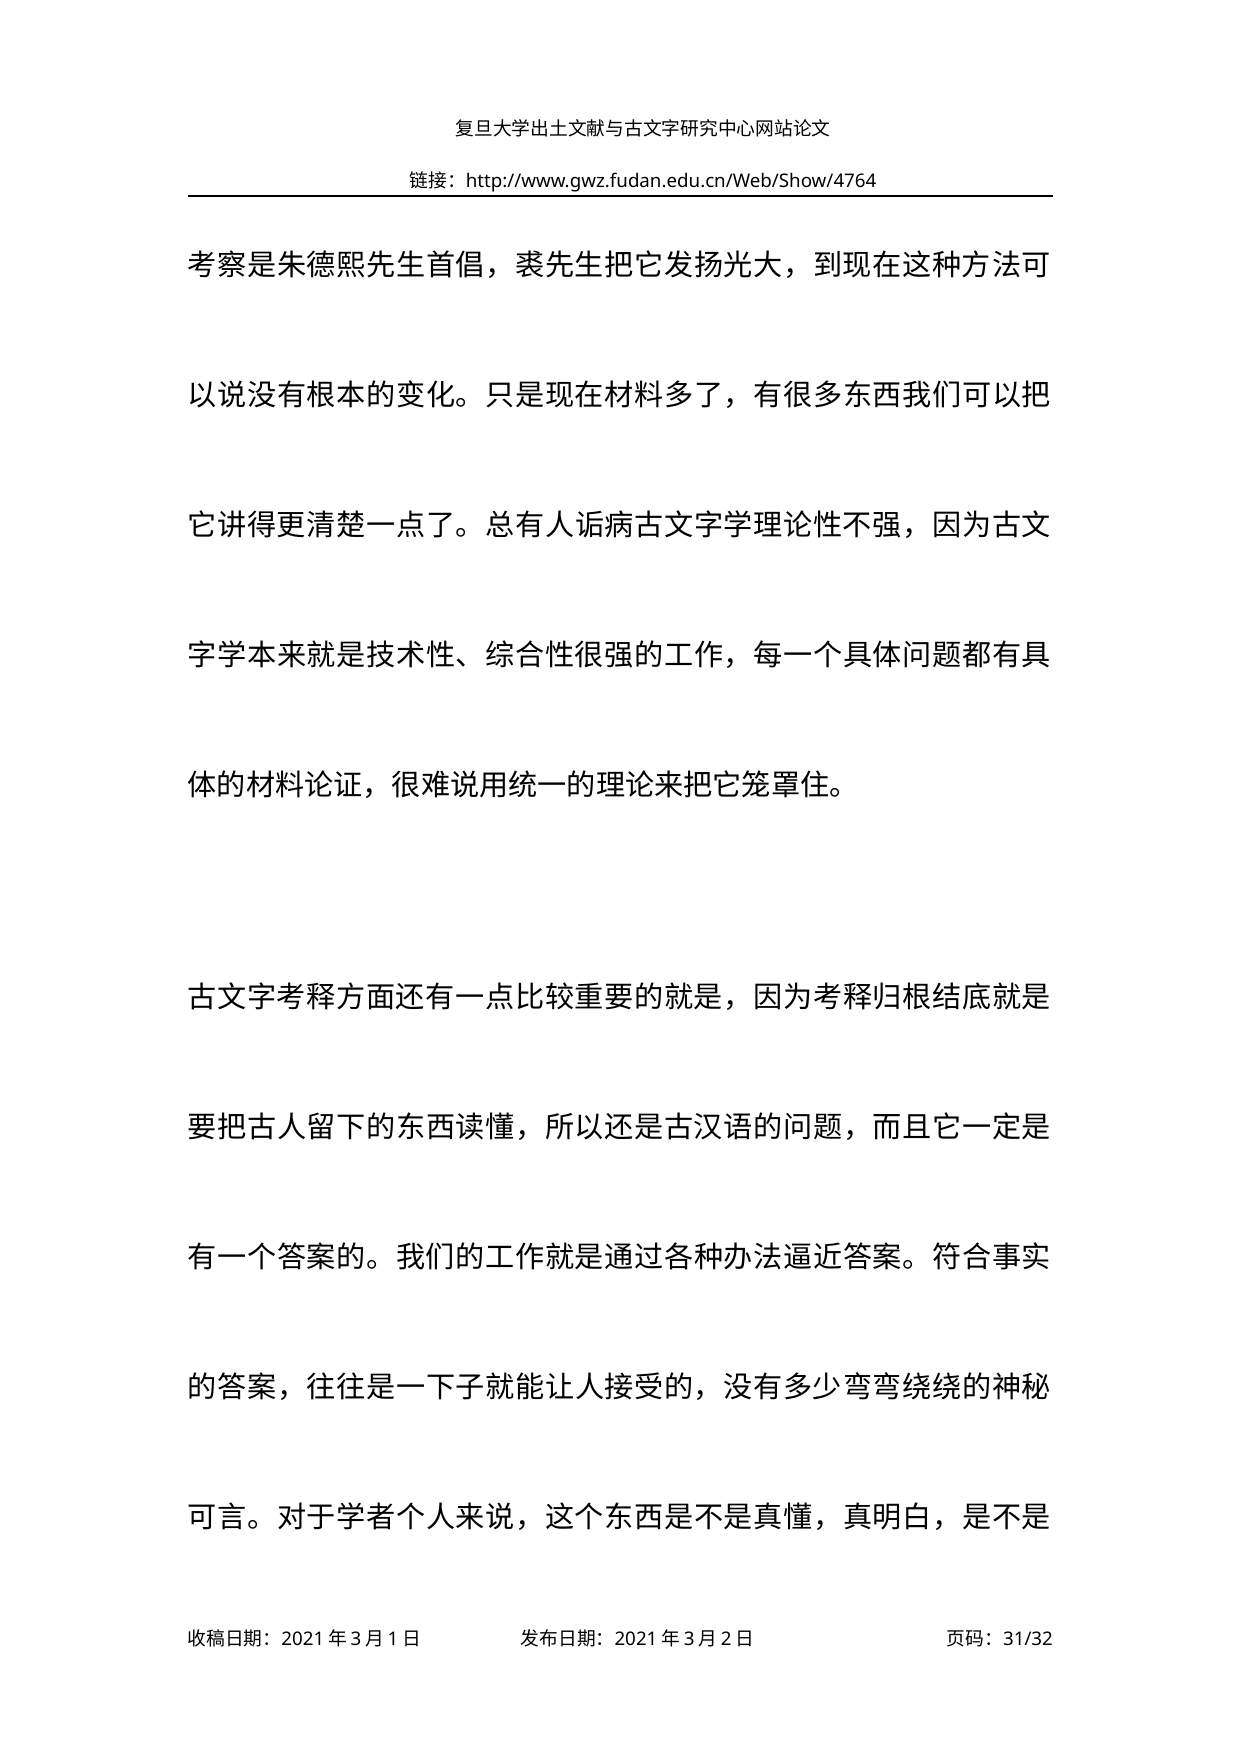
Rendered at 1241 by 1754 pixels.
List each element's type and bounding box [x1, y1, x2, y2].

text [187, 962, 1053, 1547]
text [187, 230, 1053, 815]
